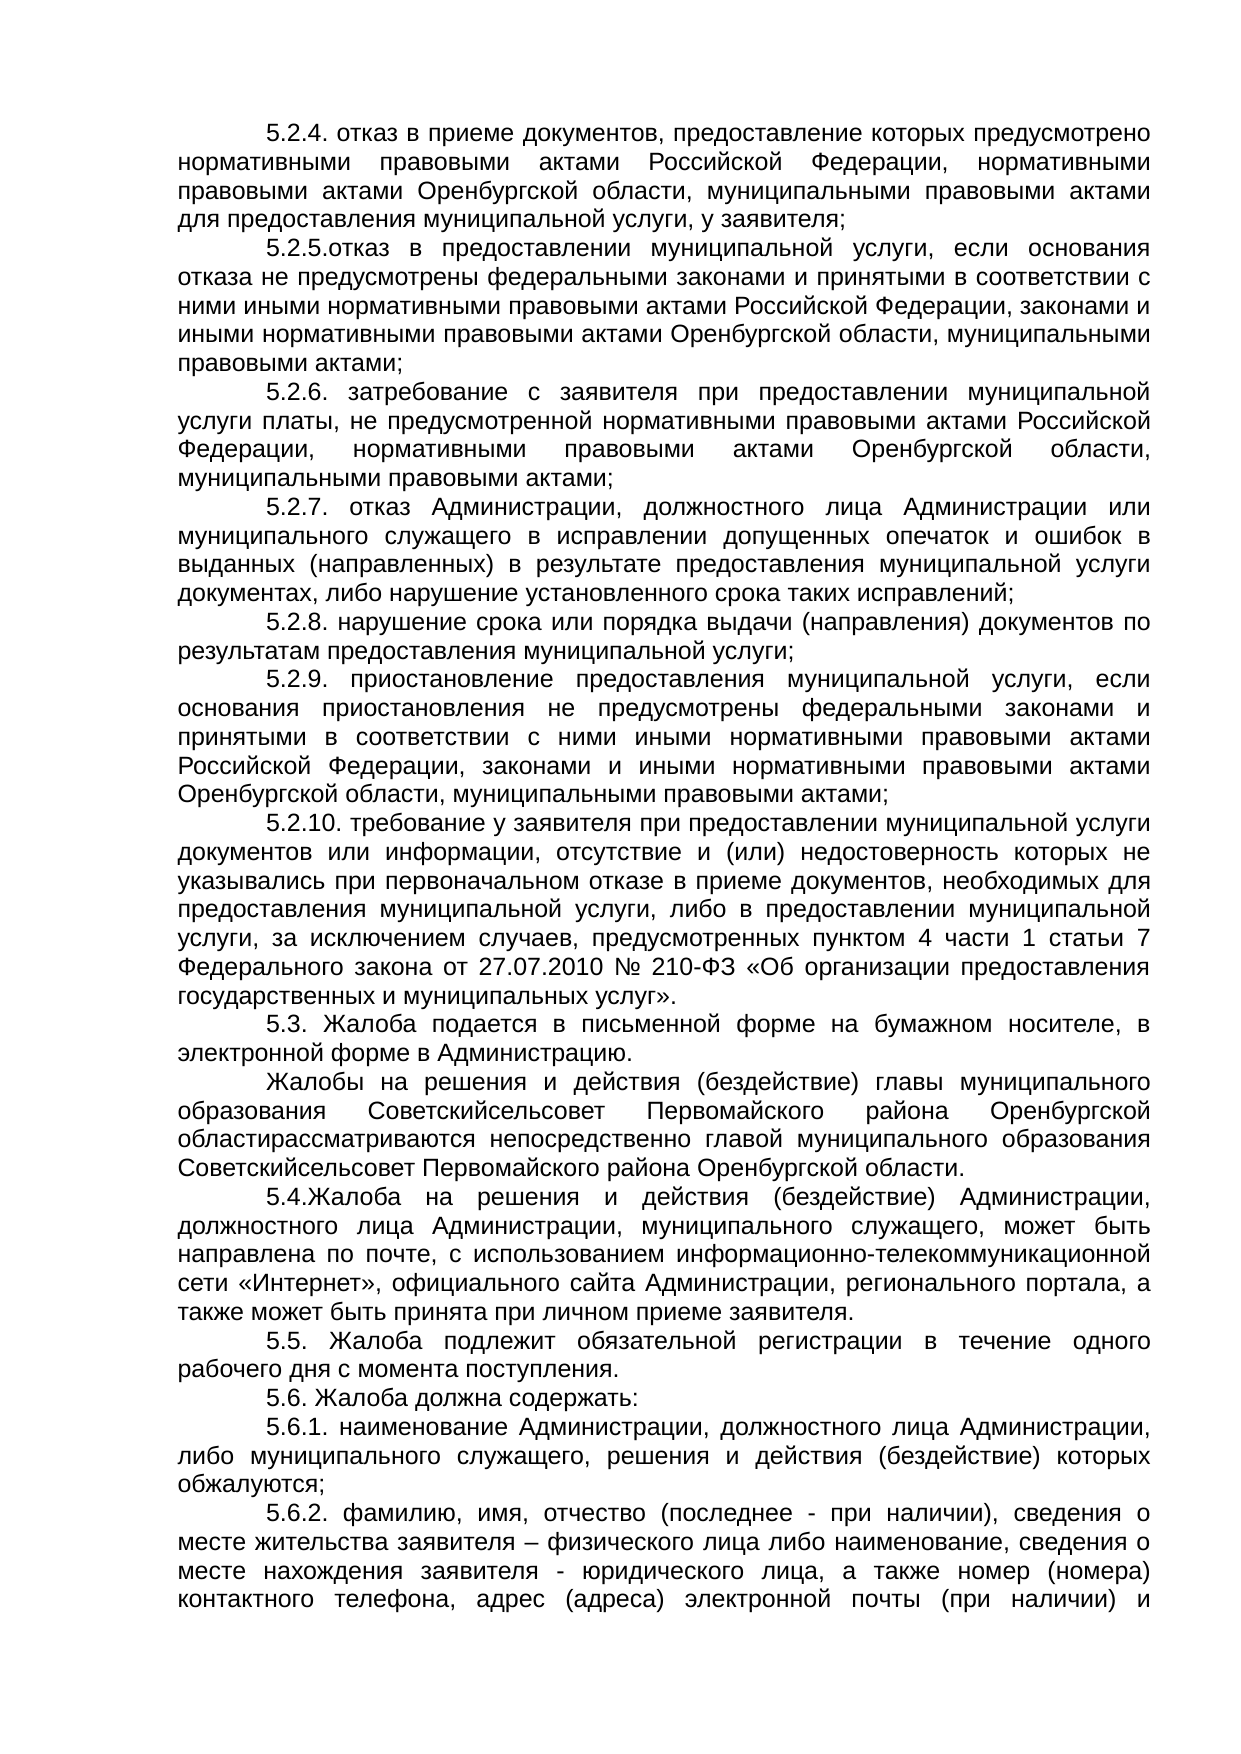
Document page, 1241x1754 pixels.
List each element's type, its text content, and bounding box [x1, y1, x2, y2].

text 5.2.6. затребование с заявителя при предоставлении муниципальной услуги платы, не предусмотренной нормативными правовыми актами Российской Федерации, нормативными правовыми актами Оренбургской области, муниципальными правовыми актами; [177, 377, 1152, 492]
text 5.2.7. отказ Администрации, должностного лица Администрации или муниципального служащего в исправлении допущенных опечаток и ошибок в выданных (направленных) в результате предоставления муниципальной услуги документах, либо нарушение установленного срока таких исправлений; [177, 492, 1152, 607]
text 5.2.5.отказ в предоставлении муниципальной услуги, если основания отказа не предусмотрены федеральными законами и принятыми в соответствии с ними иными нормативными правовыми актами Российской Федерации, законами и иными нормативными правовыми актами Оренбургской области, муниципальными правовыми актами; [177, 233, 1152, 377]
text 5.3. Жалоба подается в письменной форме на бумажном носителе, в электронной форме в Администрацию. [177, 1009, 1152, 1067]
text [177, 1498, 1152, 1613]
text 5.2.9. приостановление предоставления муниципальной услуги, если основания приостановления не предусмотрены федеральными законами и принятыми в соответствии с ними иными нормативными правовыми актами Российской Федерации, законами и иными нормативными правовыми актами Оренбургской области, муниципальными правовыми актами; [177, 664, 1152, 808]
text 5.2.10. требование у заявителя при предоставлении муниципальной услуги документов или информации, отсутствие и (или) недостоверность которых не указывались при первоначальном отказе в приеме документов, необходимых для предоставления муниципальной услуги, либо в предоставлении муниципальной услуги, за исключением случаев, предусмотренных пунктом 4 части 1 статьи 7 Федерального закона от 27.07.2010 № 210-ФЗ «Об организации предоставления государственных и муниципальных услуг». [177, 808, 1152, 1009]
text 5.6. Жалоба должна содержать: [177, 1383, 1152, 1412]
text 5.2.4. отказ в приеме документов, предоставление которых предусмотрено нормативными правовыми актами Российской Федерации, нормативными правовыми актами Оренбургской области, муниципальными правовыми актами для предоставления муниципальной услуги, у заявителя; [177, 118, 1152, 233]
text 5.2.8. нарушение срока или порядка выдачи (направления) документов по результатам предоставления муниципальной услуги; [177, 607, 1152, 664]
text 5.5. Жалоба подлежит обязательной регистрации в течение одного рабочего дня с момента поступления. [177, 1326, 1152, 1383]
text 5.4.Жалоба на решения и действия (бездействие) Администрации, должностного лица Администрации, муниципального служащего, может быть направлена по почте, с использованием информационно-телекоммуникационной сети «Интернет», официального сайта Администрации, регионального портала, а также может быть принята при личном приеме заявителя. [177, 1182, 1152, 1326]
text Жалобы на решения и действия (бездействие) главы муниципального образования Советскийсельсовет Первомайского района Оренбургской областирассматриваются непосредственно главой муниципального образования Советскийсельсовет Первомайского района Оренбургской области. [177, 1067, 1152, 1182]
text 5.6.1. наименование Администрации, должностного лица Администрации, либо муниципального служащего, решения и действия (бездействие) которых обжалуются; [177, 1412, 1152, 1498]
